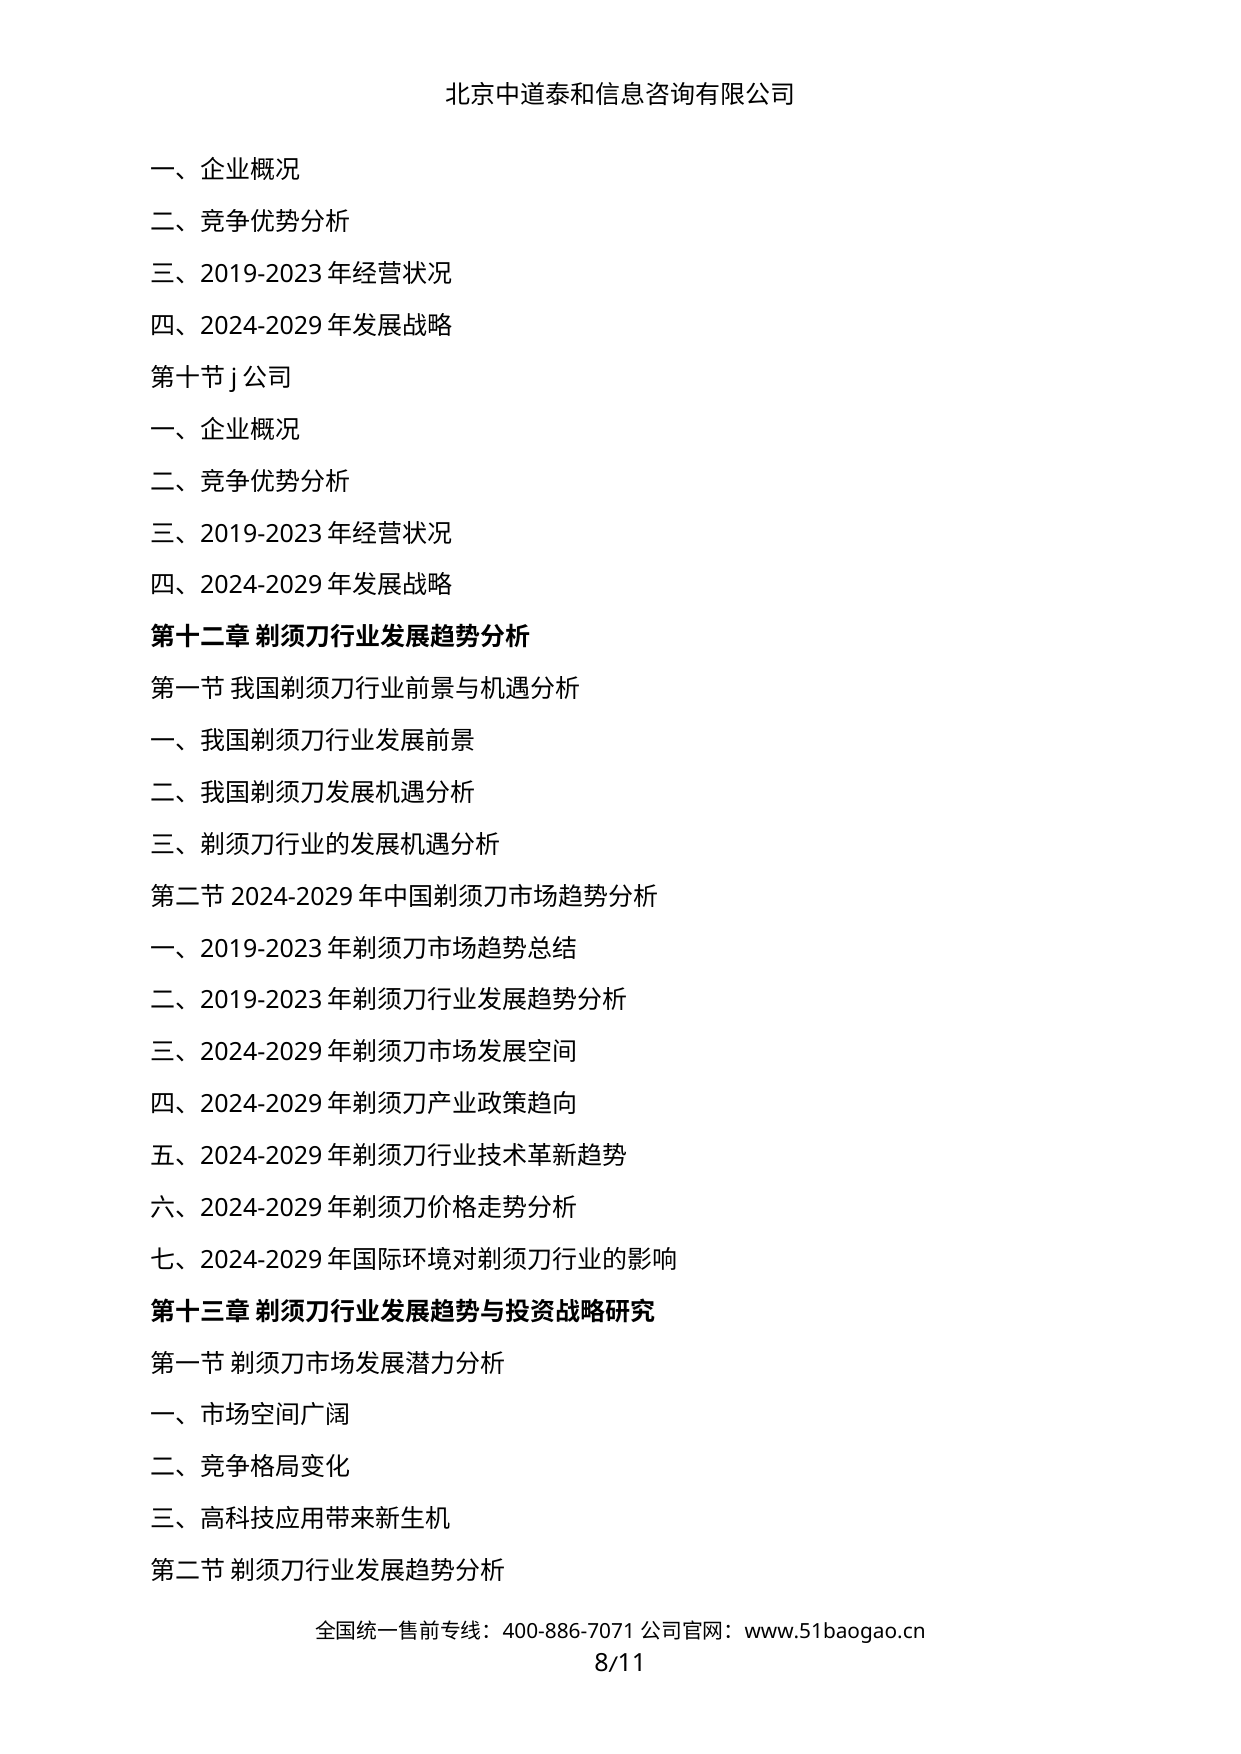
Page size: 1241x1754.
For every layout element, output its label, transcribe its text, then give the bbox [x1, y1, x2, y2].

text 三、剃须刀行业的发展机遇分析 [150, 824, 1090, 861]
text 一、2019-2023年剃须刀市场趋势总结 [150, 928, 1090, 964]
text 第一节 剃须刀市场发展潜力分析 [150, 1343, 1090, 1379]
text 二、竞争格局变化 [150, 1447, 1090, 1483]
text 六、2024-2029年剃须刀价格走势分析 [150, 1187, 1090, 1224]
text 二、我国剃须刀发展机遇分析 [150, 772, 1090, 809]
text 三、2019-2023年经营状况 [150, 254, 1090, 290]
text 二、竞争优势分析 [150, 461, 1090, 497]
text 四、2024-2029年发展战略 [150, 565, 1090, 601]
text 二、2019-2023年剃须刀行业发展趋势分析 [150, 980, 1090, 1016]
text 三、2019-2023年经营状况 [150, 513, 1090, 549]
text 第一节 我国剃须刀行业前景与机遇分析 [150, 669, 1090, 705]
text 第二节 剃须刀行业发展趋势分析 [150, 1551, 1090, 1587]
text 四、2024-2029年剃须刀产业政策趋向 [150, 1084, 1090, 1120]
text 一、企业概况 [150, 150, 1090, 186]
text 二、竞争优势分析 [150, 202, 1090, 238]
text 三、高科技应用带来新生机 [150, 1499, 1090, 1535]
text 一、我国剃须刀行业发展前景 [150, 721, 1090, 757]
text 三、2024-2029年剃须刀市场发展空间 [150, 1032, 1090, 1068]
text 一、市场空间广阔 [150, 1395, 1090, 1431]
text 一、企业概况 [150, 409, 1090, 446]
text 第二节 2024-2029年中国剃须刀市场趋势分析 [150, 876, 1090, 912]
text 第十节 j公司 [150, 357, 1090, 394]
text 第十二章 剃须刀行业发展趋势分析 [150, 617, 1090, 653]
text 第十三章 剃须刀行业发展趋势与投资战略研究 [150, 1291, 1090, 1327]
text 七、2024-2029年国际环境对剃须刀行业的影响 [150, 1239, 1090, 1276]
text 四、2024-2029年发展战略 [150, 306, 1090, 342]
text 五、2024-2029年剃须刀行业技术革新趋势 [150, 1136, 1090, 1172]
